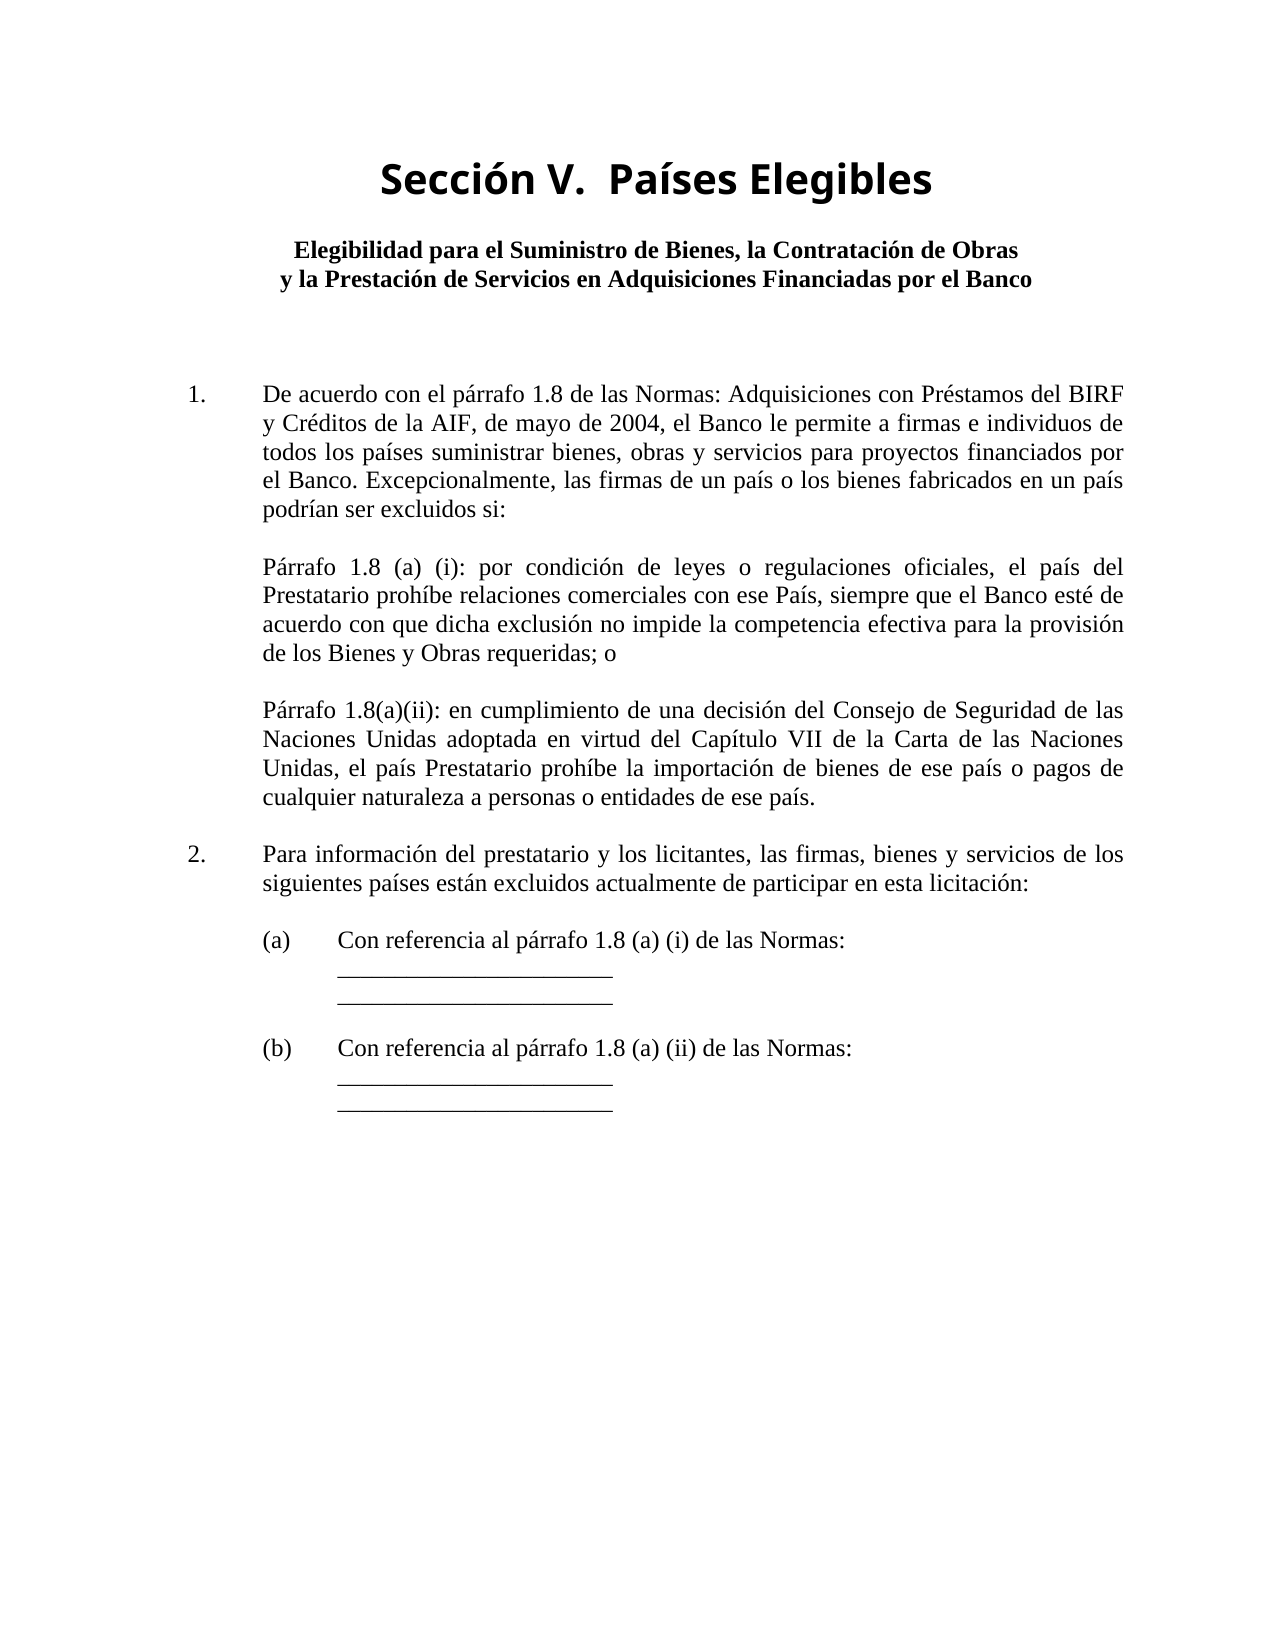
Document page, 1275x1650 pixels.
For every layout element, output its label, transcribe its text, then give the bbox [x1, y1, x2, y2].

subtitle Sección V. Países Elegibles [187, 150, 1125, 207]
text ________________________ [337, 981, 1125, 1007]
list Con referencia al párrafo 1.8 (a) (i) de las Normas: [262, 926, 1125, 954]
text Párrafo 1.8(a)(ii): en cumplimiento de una decisión del Consejo de Seguridad de las Naciones Unidas adoptada en virtud del Capítulo VII de la Carta de las Naciones Unidas, el país Prestatario prohíbe la importación de bienes de ese país o pagos de cualquier naturaleza a personas o entidades de ese país. [187, 696, 1125, 811]
text 1. De acuerdo con el párrafo 1.8 de las Normas: Adquisiciones con Préstamos del BIRF y Créditos de la AIF, de mayo de 2004, el Banco le permite a firmas e individuos de todos los países suministrar bienes, obras y servicios para proyectos financiados por el Banco. Excepcionalmente, las firmas de un país o los bienes fabricados en un país podrían ser excluidos si: [187, 379, 1125, 523]
text Elegibilidad para el Suministro de Bienes, la Contratación de Obras [187, 236, 1125, 264]
text Párrafo 1.8 (a) (i): por condición de leyes o regulaciones oficiales, el país del Prestatario prohíbe relaciones comerciales con ese País, siempre que el Banco esté de acuerdo con que dicha exclusión no impide la competencia efectiva para la provisión de los Bienes y Obras requeridas; o [187, 552, 1125, 667]
text ________________________ [337, 1088, 1125, 1115]
text y la Prestación de Servicios en Adquisiciones Financiadas por el Banco [187, 264, 1125, 293]
text ________________________ [337, 954, 1125, 981]
text 2. Para información del prestatario y los licitantes, las firmas, bienes y servicios de los siguientes países están excluidos actualmente de participar en esta licitación: [187, 839, 1125, 897]
list Con referencia al párrafo 1.8 (a) (ii) de las Normas: [262, 1033, 1125, 1062]
text ________________________ [337, 1062, 1125, 1088]
